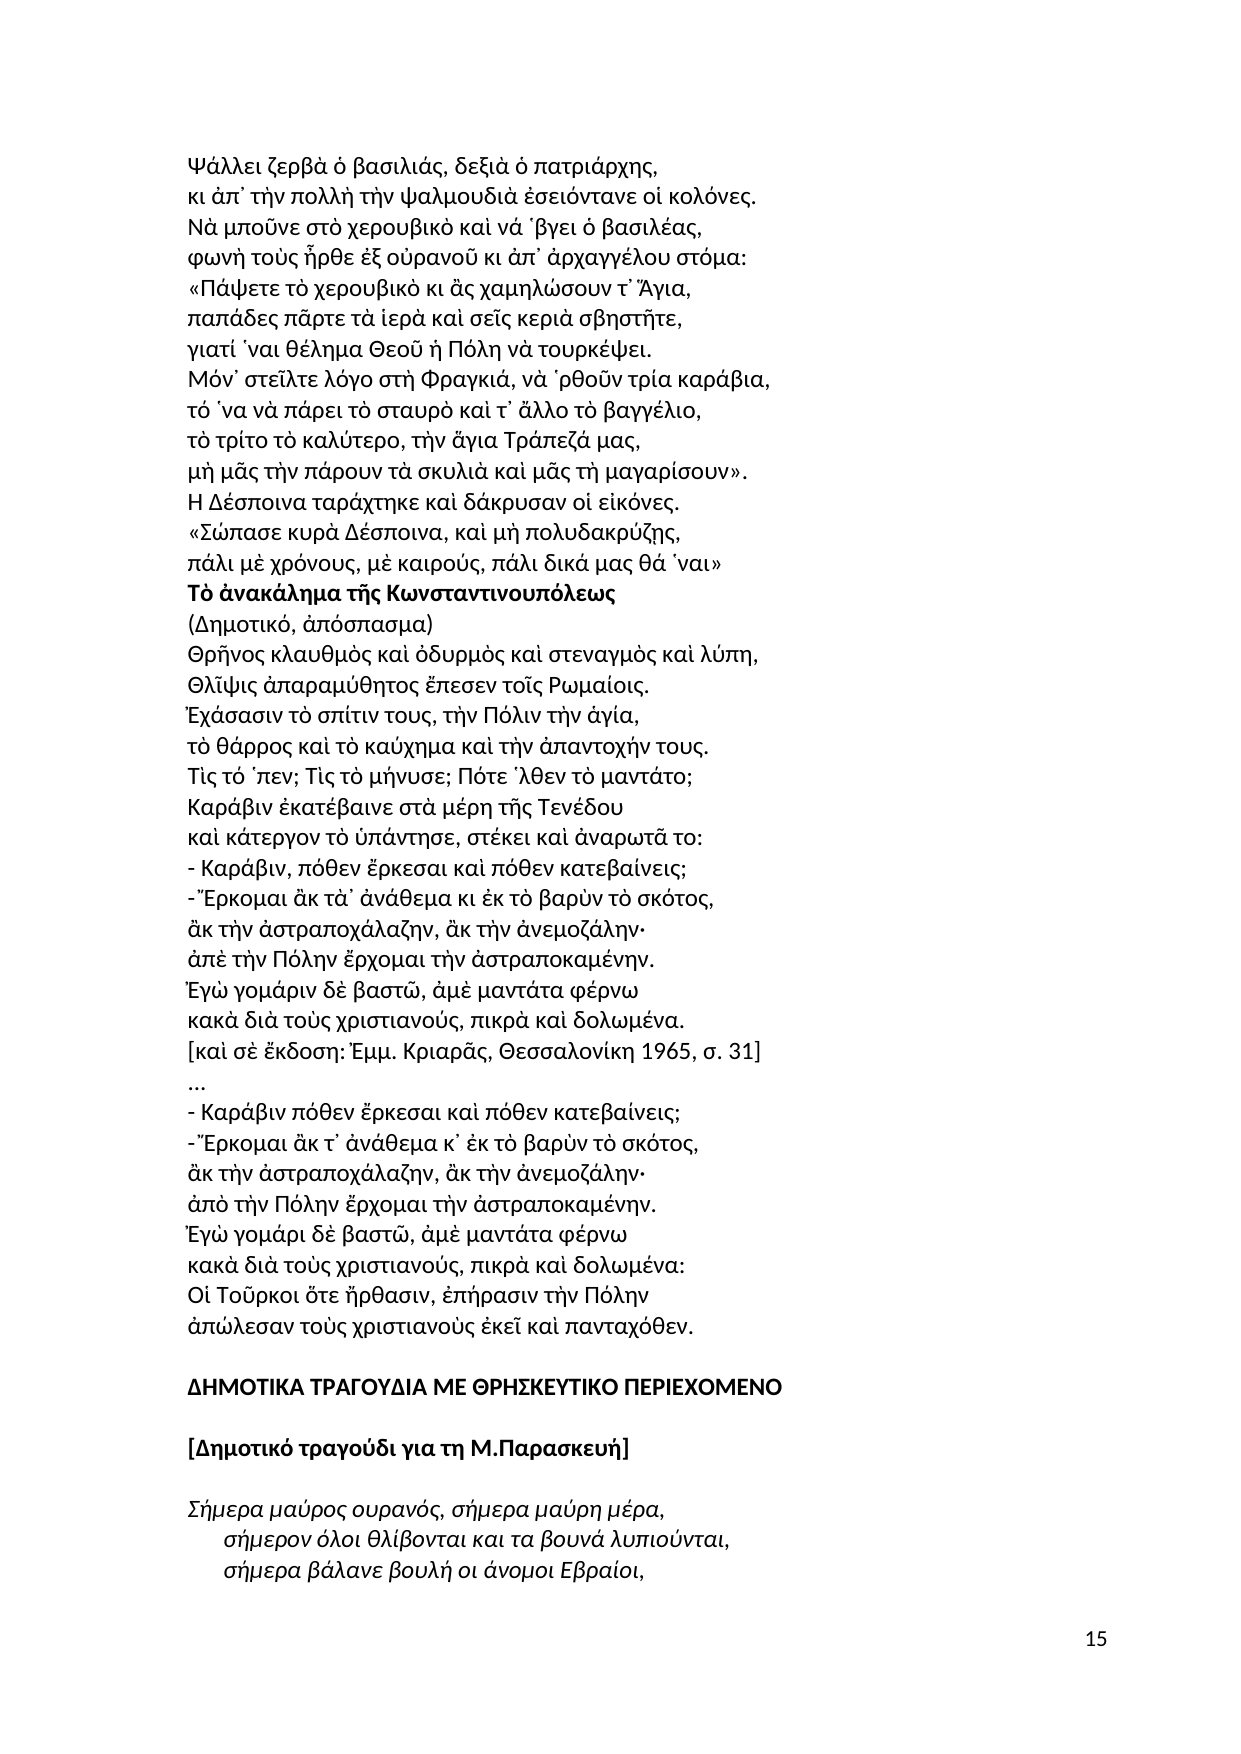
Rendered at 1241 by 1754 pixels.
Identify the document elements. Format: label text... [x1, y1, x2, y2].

text [Δημοτικό τραγούδι για τη Μ.Παρασκευή] [187, 1432, 1107, 1462]
text [καὶ σὲ ἔκδοση: Ἐμμ. Κριαρᾶς, Θεσσαλονίκη 1965, σ. 31] [187, 1035, 1107, 1066]
text σήμερα βάλανε βουλή οι άνομοι Εβραίοι, [187, 1554, 1107, 1584]
text ΔΗΜΟΤΙΚΑ ΤΡΑΓΟΥΔΙΑ ΜΕ ΘΡΗΣΚΕΥΤΙΚΟ ΠΕΡΙΕΧΟΜΕΝΟ [187, 1371, 1107, 1401]
text (Δημοτικό, ἀπόσπασμα) [187, 608, 1107, 638]
text Μόν᾿ στεῖλτε λόγο στὴ Φραγκιά, νὰ ῾ρθοῦν τρία καράβια, τό ῾να νὰ πάρει τὸ σταυρὸ καὶ τ᾿ ἄλλο τὸ βαγγέλιο, τὸ τρίτο τὸ καλύτερο, τὴν ἅγια Τράπεζά μας, μὴ μᾶς τὴν πάρουν τὰ σκυλιὰ καὶ μᾶς τὴ μαγαρίσουν». [187, 364, 1107, 486]
text Θρῆνος κλαυθμὸς καὶ ὀδυρμὸς καὶ στεναγμὸς καὶ λύπη, Θλῖψις ἀπαραμύθητος ἔπεσεν τοῖς Ρωμαίοις. Ἐχάσασιν τὸ σπίτιν τους, τὴν Πόλιν τὴν ἁγία, τὸ θάρρος καὶ τὸ καύχημα καὶ τὴν ἀπαντοχήν τους. Τὶς τό ῾πεν; Τὶς τὸ μήνυσε; Πότε ῾λθεν τὸ μαντάτο; Καράβιν ἐκατέβαινε στὰ μέρη τῆς Τενέδου καὶ κάτεργον τὸ ὑπάντησε, στέκει καὶ ἀναρωτᾶ το: - Καράβιν, πόθεν ἔρκεσαι καὶ πόθεν κατεβαίνεις; - Ἔρκομαι ἂκ τὰ᾿ ἀνάθεμα κι ἐκ τὸ βαρὺν τὸ σκότος, ἂκ τὴν ἀστραποχάλαζην, ἂκ τὴν ἀνεμοζάλην· ἀπὲ τὴν Πόλην ἔρχομαι τὴν ἀστραποκαμένην. Ἐγὼ γομάριν δὲ βαστῶ, ἀμὲ μαντάτα φέρνω κακὰ διὰ τοὺς χριστιανούς, πικρὰ καὶ δολωμένα. [187, 638, 1107, 1035]
text ... - Καράβιν πόθεν ἔρκεσαι καὶ πόθεν κατεβαίνεις; - Ἔρκομαι ἂκ τ᾿ ἀνάθεμα κ᾿ ἐκ τὸ βαρὺν τὸ σκότος, ἂκ τὴν ἀστραποχάλαζην, ἂκ τὴν ἀνεμοζάλην· ἀπὸ τὴν Πόλην ἔρχομαι τὴν ἀστραποκαμένην. Ἐγὼ γομάρι δὲ βαστῶ, ἀμὲ μαντάτα φέρνω κακὰ διὰ τοὺς χριστιανούς, πικρὰ καὶ δολωμένα: Οἱ Τοῦρκοι ὅτε ἤρθασιν, ἐπήρασιν τὴν Πόλην ἀπώλεσαν τοὺς χριστιανοὺς ἐκεῖ καὶ πανταχόθεν. [187, 1066, 1107, 1340]
text Ἡ Δέσποινα ταράχτηκε καὶ δάκρυσαν οἱ εἰκόνες. «Σώπασε κυρὰ Δέσποινα, καὶ μὴ πολυδακρύζῃς, πάλι μὲ χρόνους, μὲ καιρούς, πάλι δικά μας θά ῾ναι» [187, 486, 1107, 577]
text σήμερον όλοι θλίβονται και τα βουνά λυπιούνται, [187, 1523, 1107, 1554]
text Ψάλλει ζερβὰ ὁ βασιλιάς, δεξιὰ ὁ πατριάρχης, κι ἀπ᾿ τὴν πολλὴ τὴν ψαλμουδιὰ ἐσειόντανε οἱ κολόνες. Νὰ μποῦνε στὸ χερουβικὸ καὶ νά ῾βγει ὁ βασιλέας, φωνὴ τοὺς ἦρθε ἐξ οὐρανοῦ κι ἀπ᾿ ἀρχαγγέλου στόμα: «Πάψετε τὸ χερουβικὸ κι ἂς χαμηλώσουν τ᾿ Ἅγια, παπάδες πᾶρτε τὰ ἱερὰ καὶ σεῖς κεριὰ σβηστῆτε, γιατί ῾ναι θέλημα Θεοῦ ἡ Πόλη νὰ τουρκέψει. [187, 150, 1107, 364]
text Τὸ ἀνακάλημα τῆς Κωνσταντινουπόλεως [187, 577, 1107, 608]
text Σήμερα μαύρος ουρανός, σήμερα μαύρη μέρα, [187, 1493, 1107, 1523]
